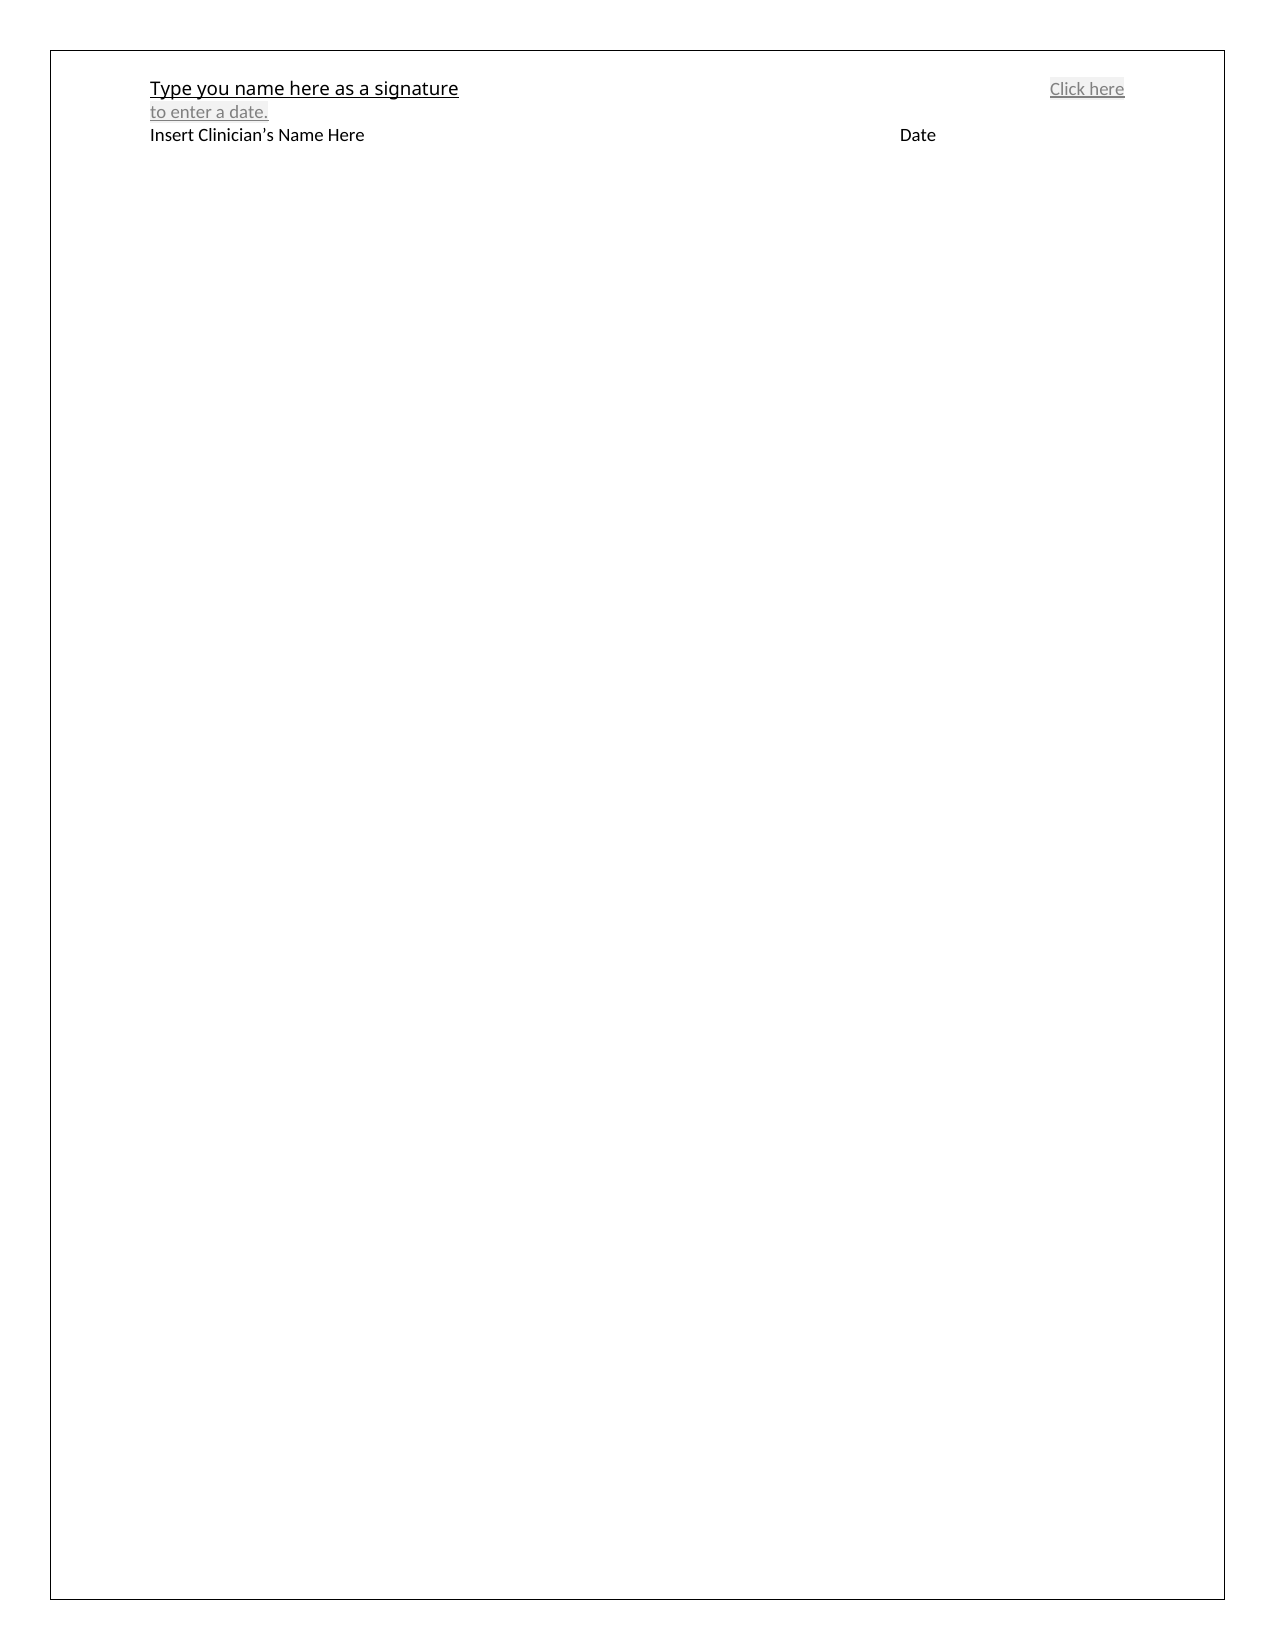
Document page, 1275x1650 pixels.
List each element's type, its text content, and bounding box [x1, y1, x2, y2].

text Date [150, 123, 1125, 146]
